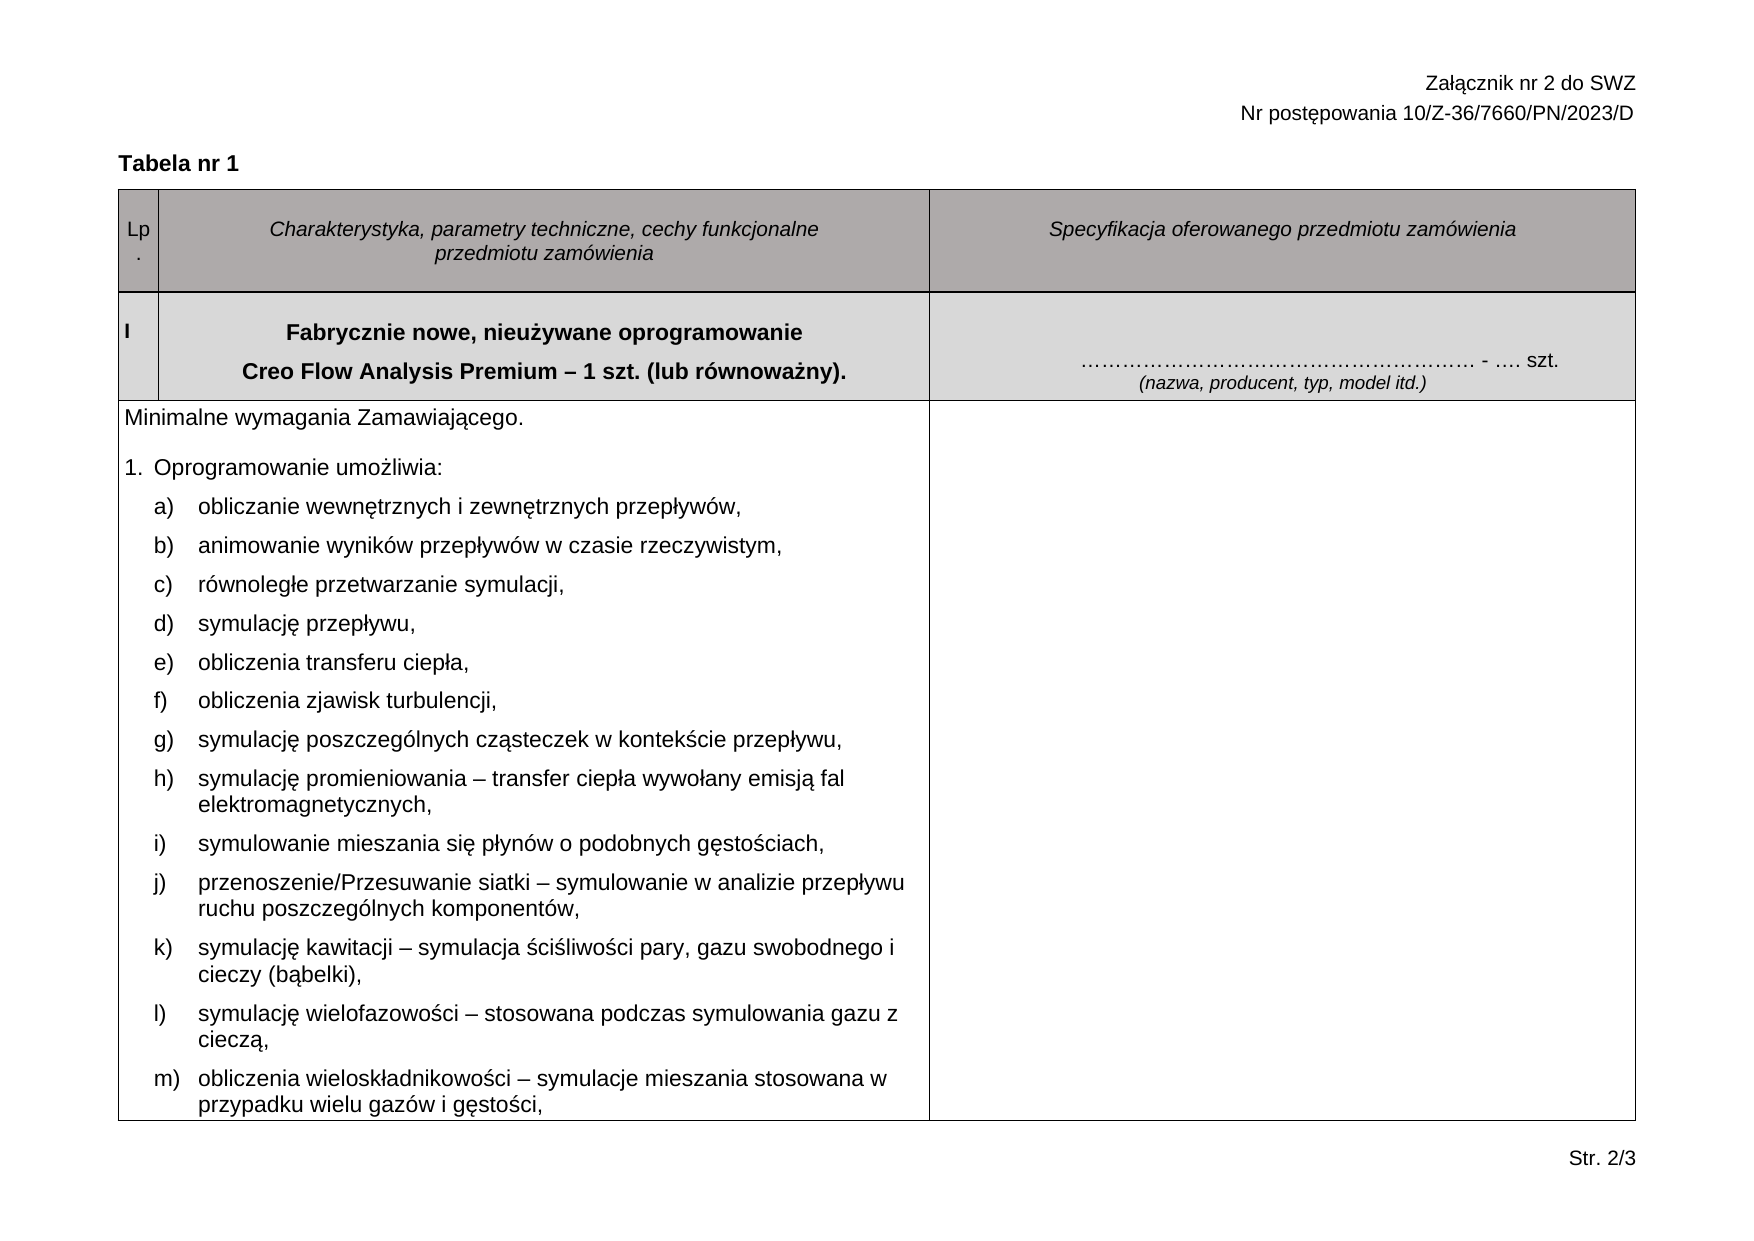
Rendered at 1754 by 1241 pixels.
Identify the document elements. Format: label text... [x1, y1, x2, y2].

table_header Lp. [119, 190, 158, 291]
table_header Charakterystyka, parametry techniczne, cechy funkcjonalne przedmiotu zamówienia [159, 190, 929, 291]
table_cell [930, 401, 1635, 1120]
text Tabela nr 1 [118, 150, 1636, 176]
table_cell I [119, 293, 158, 400]
table_cell Fabrycznie nowe, nieużywane oprogramowanie Creo Flow Analysis Premium – 1 szt. (lub równoważny). [159, 293, 929, 400]
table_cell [119, 401, 929, 1120]
table_cell ………………………………………………… - …. szt. (nazwa, producent, typ, model itd.) [930, 293, 1635, 400]
table_header Specyfikacja oferowanego przedmiotu zamówienia [930, 190, 1635, 291]
